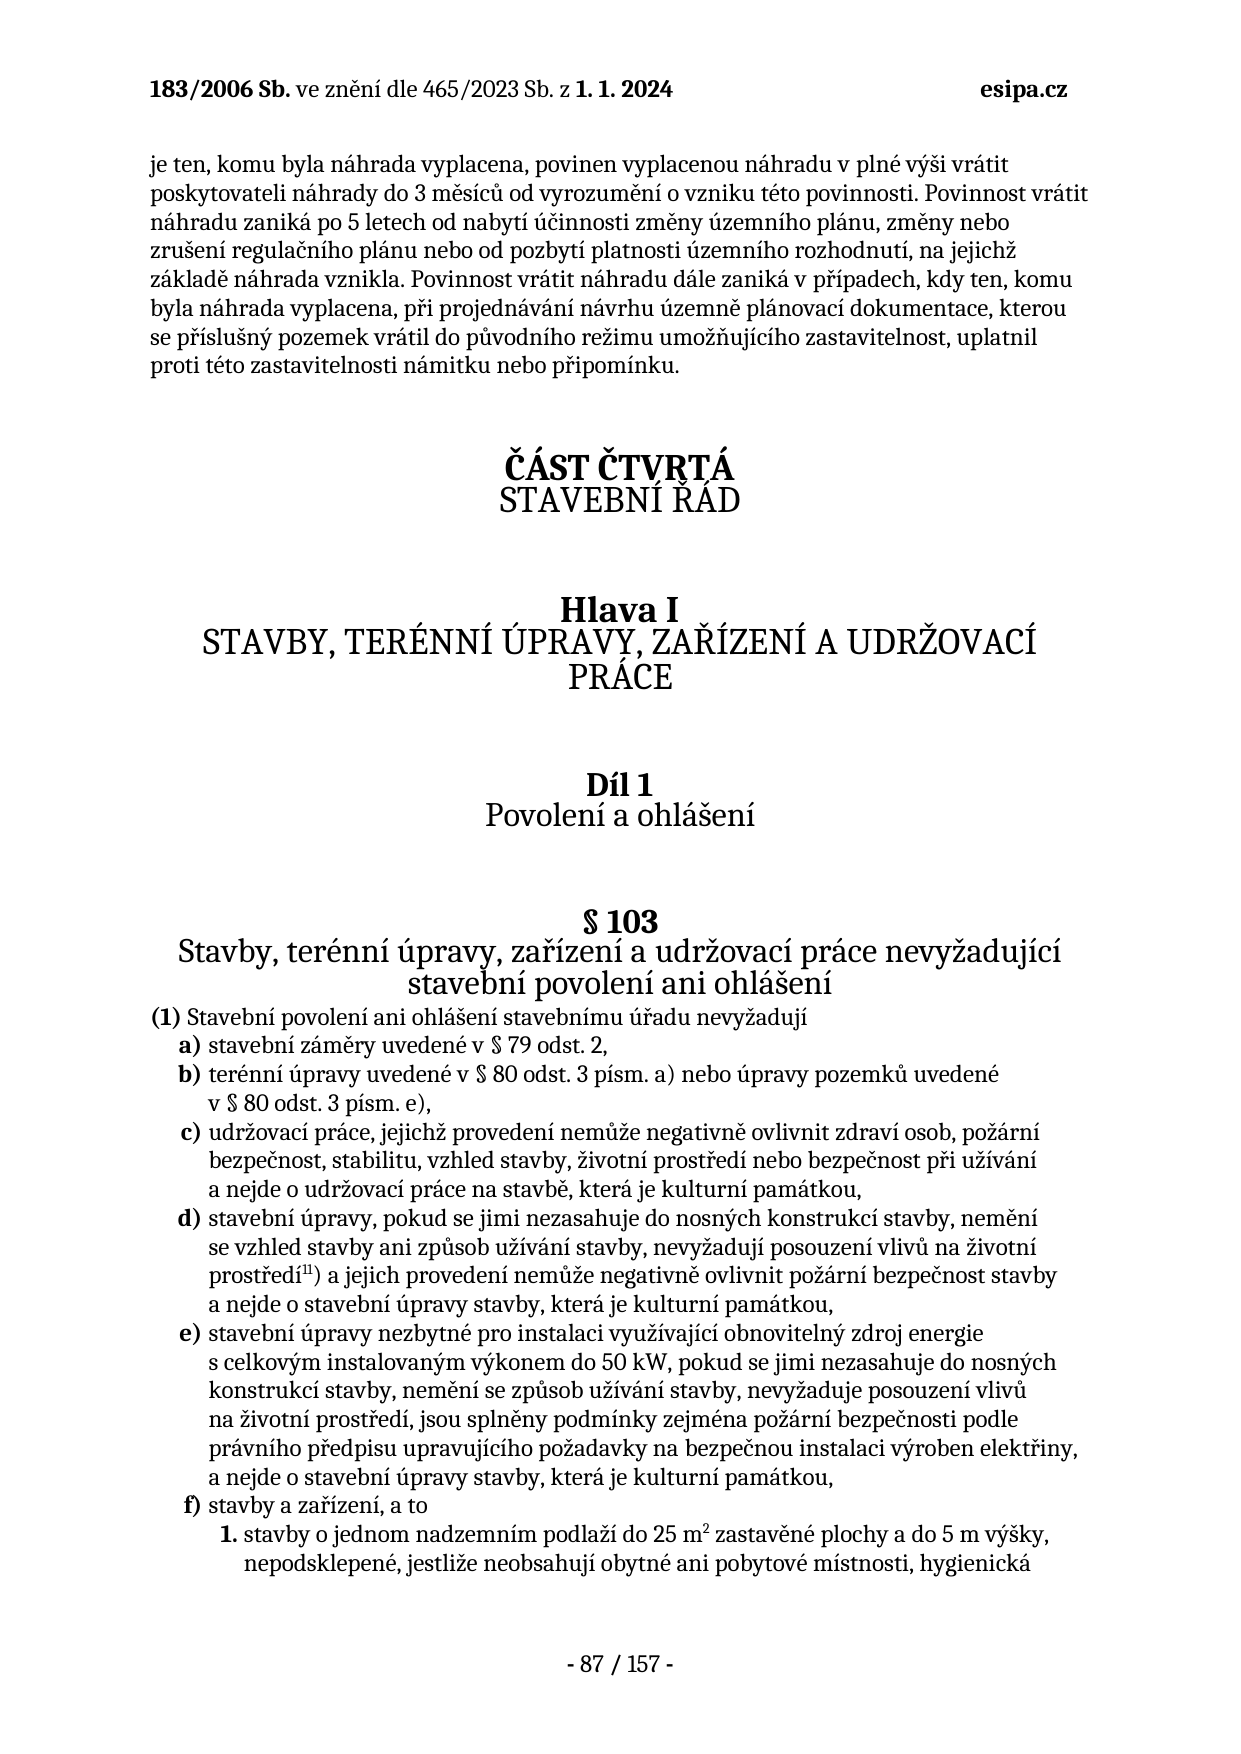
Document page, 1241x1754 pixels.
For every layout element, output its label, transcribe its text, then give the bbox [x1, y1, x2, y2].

text e) stavební úpravy nezbytné pro instalaci využívající obnovitelný zdroj energie s celkovým instalovaným výkonem do 50 kW, pokud se jimi nezasahuje do nosných konstrukcí stavby, nemění se způsob užívání stavby, nevyžaduje posouzení vlivů na životní prostředí, jsou splněny podmínky zejména požární bezpečnosti podle právního předpisu upravujícího požadavky na bezpečnou instalaci výroben elektřiny, a nejde o stavební úpravy stavby, která je kulturní památkou, [150, 1319, 1090, 1491]
text c) udržovací práce, jejichž provedení nemůže negativně ovlivnit zdraví osob, požární bezpečnost, stabilitu, vzhled stavby, životní prostředí nebo bezpečnost při užívání a nejde o udržovací práce na stavbě, která je kulturní památkou, [150, 1118, 1090, 1204]
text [150, 1520, 1090, 1578]
text b) terénní úpravy uvedené v § 80 odst. 3 písm. a) nebo úpravy pozemků uvedené v § 80 odst. 3 písm. e), [150, 1060, 1090, 1118]
text (1) Stavební povolení ani ohlášení stavebnímu úřadu nevyžadují [150, 1003, 1090, 1031]
subtitle Hlava I -Stavby, terénní úpravy, zařízení a udržovací práce [150, 595, 1090, 698]
text d) stavební úpravy, pokud se jimi nezasahuje do nosných konstrukcí stavby, nemění se vzhled stavby ani způsob užívání stavby, nevyžadují posouzení vlivů na životní prostředí11) a jejich provedení nemůže negativně ovlivnit požární bezpečnost stavby a nejde o stavební úpravy stavby, která je kulturní památkou, [150, 1204, 1090, 1319]
subtitle Část čtvrtá -Stavební řád [150, 453, 1090, 522]
subtitle § 103 -Stavby, terénní úpravy, zařízení a udržovací práce nevyžadující stavební povolení ani ohlášení [150, 908, 1090, 1003]
text a) stavební záměry uvedené v § 79 odst. 2, [150, 1031, 1090, 1060]
text f) stavby a zařízení, a to [150, 1491, 1090, 1520]
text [150, 150, 1090, 380]
subtitle Díl 1 -Povolení a ohlášení [150, 771, 1090, 835]
